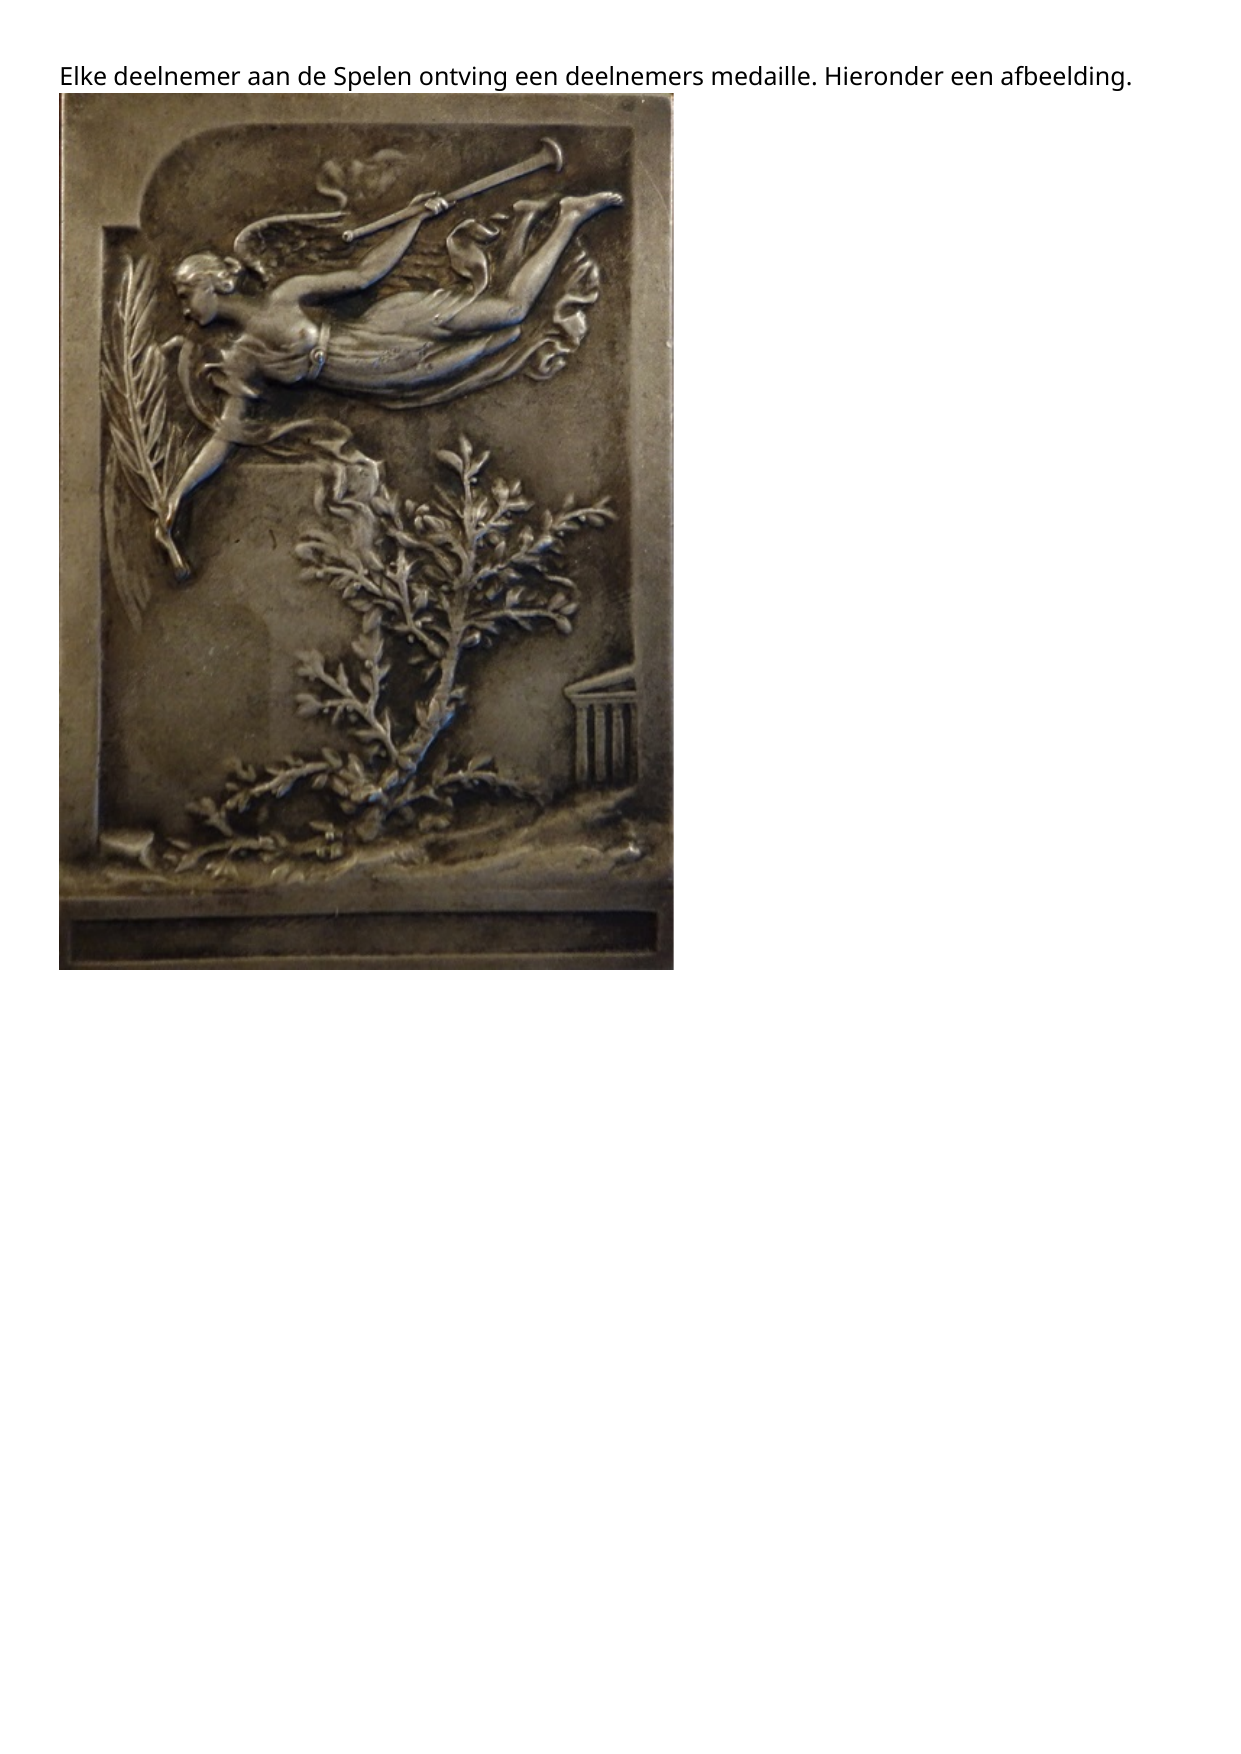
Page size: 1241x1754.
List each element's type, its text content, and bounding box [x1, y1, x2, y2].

picture [59, 93, 674, 970]
